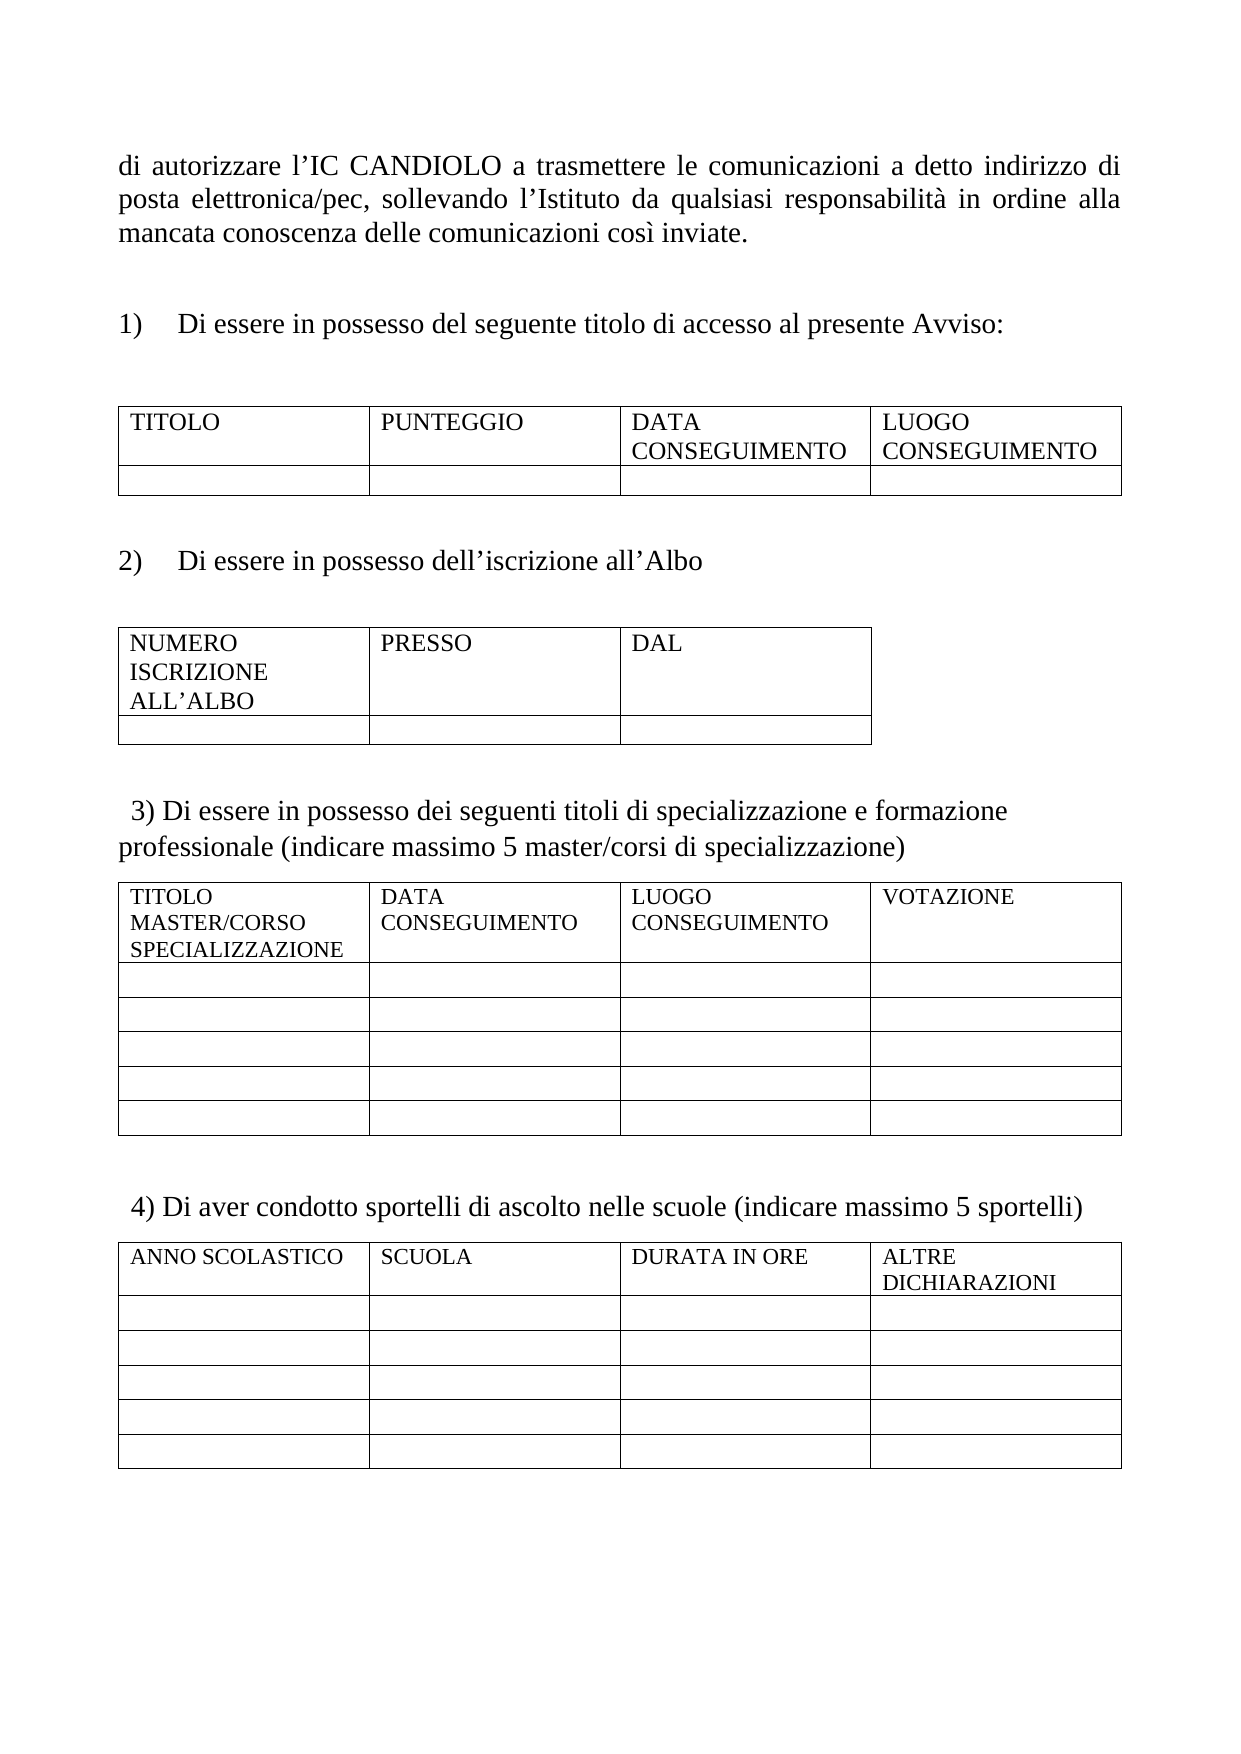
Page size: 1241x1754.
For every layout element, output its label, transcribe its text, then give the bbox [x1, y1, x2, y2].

table_cell [871, 1331, 1121, 1364]
table_cell [621, 466, 870, 494]
table_cell [119, 1331, 369, 1364]
table_cell [871, 1067, 1121, 1100]
table_cell [871, 1366, 1121, 1399]
table_cell [119, 1400, 369, 1434]
table_cell [370, 998, 620, 1031]
table_cell [871, 1400, 1121, 1434]
table_cell [871, 1032, 1121, 1066]
table_cell [621, 963, 870, 997]
table_cell [621, 1067, 870, 1100]
table_cell [370, 1331, 620, 1364]
table_cell [119, 1067, 369, 1100]
table_cell [119, 466, 369, 494]
text 4) Di aver condotto sportelli di ascolto nelle scuole (indicare massimo 5 sportelli) [118, 1189, 1122, 1222]
table_cell [370, 1400, 620, 1434]
table_header DATA CONSEGUIMENTO [370, 883, 620, 962]
table_header VOTAZIONE [871, 883, 1121, 962]
table_cell [621, 1032, 870, 1066]
table_cell [871, 1296, 1121, 1330]
table_cell [871, 1435, 1121, 1468]
table_cell [871, 1101, 1121, 1135]
table_header SCUOLA [370, 1243, 620, 1295]
table_cell [119, 1435, 369, 1468]
table_cell [370, 1296, 620, 1330]
table_cell [370, 1101, 620, 1135]
table_cell [871, 998, 1121, 1031]
table_cell [621, 1331, 870, 1364]
list Di essere in possesso dell’iscrizione all’Albo [118, 543, 1122, 577]
table_cell [370, 1435, 620, 1468]
table_cell [621, 1366, 870, 1399]
table_header DURATA IN ORE [621, 1243, 870, 1295]
table_cell [370, 466, 620, 494]
table_header NUMERO ISCRIZIONE ALL’ALBO [119, 628, 369, 714]
list Di essere in possesso del seguente titolo di accesso al presente Avviso: [118, 306, 1122, 339]
table_header LUOGO CONSEGUIMENTO [871, 407, 1121, 465]
text di autorizzare l’IC CANDIOLO a trasmettere le comunicazioni a detto indirizzo di posta elettronica/pec, sollevando l’Istituto da qualsiasi responsabilità in ordine alla mancata conoscenza delle comunicazioni così inviate. [118, 148, 1122, 248]
table_cell [871, 963, 1121, 997]
table_header PUNTEGGIO [370, 407, 620, 465]
text 3) Di essere in possesso dei seguenti titoli di specializzazione e formazione professionale (indicare massimo 5 master/corsi di specializzazione) [118, 793, 1122, 863]
table_cell [370, 716, 620, 744]
table_cell [621, 1400, 870, 1434]
table_cell [621, 1101, 870, 1135]
table_cell [621, 716, 871, 744]
table_cell [119, 963, 369, 997]
table_cell [370, 1366, 620, 1399]
table_cell [119, 1366, 369, 1399]
table_cell [370, 1067, 620, 1100]
table_header ALTRE DICHIARAZIONI [871, 1243, 1121, 1295]
table_cell [119, 716, 369, 744]
table_header TITOLO MASTER/CORSO SPECIALIZZAZIONE [119, 883, 369, 962]
table_cell [119, 1296, 369, 1330]
table_cell [119, 998, 369, 1031]
table_cell [621, 1435, 870, 1468]
table_cell [621, 1296, 870, 1330]
table_cell [370, 1032, 620, 1066]
table_header DAL [621, 628, 871, 714]
table_header TITOLO [119, 407, 369, 465]
table_cell [370, 963, 620, 997]
table_header ANNO SCOLASTICO [119, 1243, 369, 1295]
table_cell [119, 1101, 369, 1135]
table_header LUOGO CONSEGUIMENTO [621, 883, 870, 962]
table_header PRESSO [370, 628, 620, 714]
table_cell [621, 998, 870, 1031]
table_cell [871, 466, 1121, 494]
table_cell [119, 1032, 369, 1066]
table_header DATA CONSEGUIMENTO [621, 407, 870, 465]
